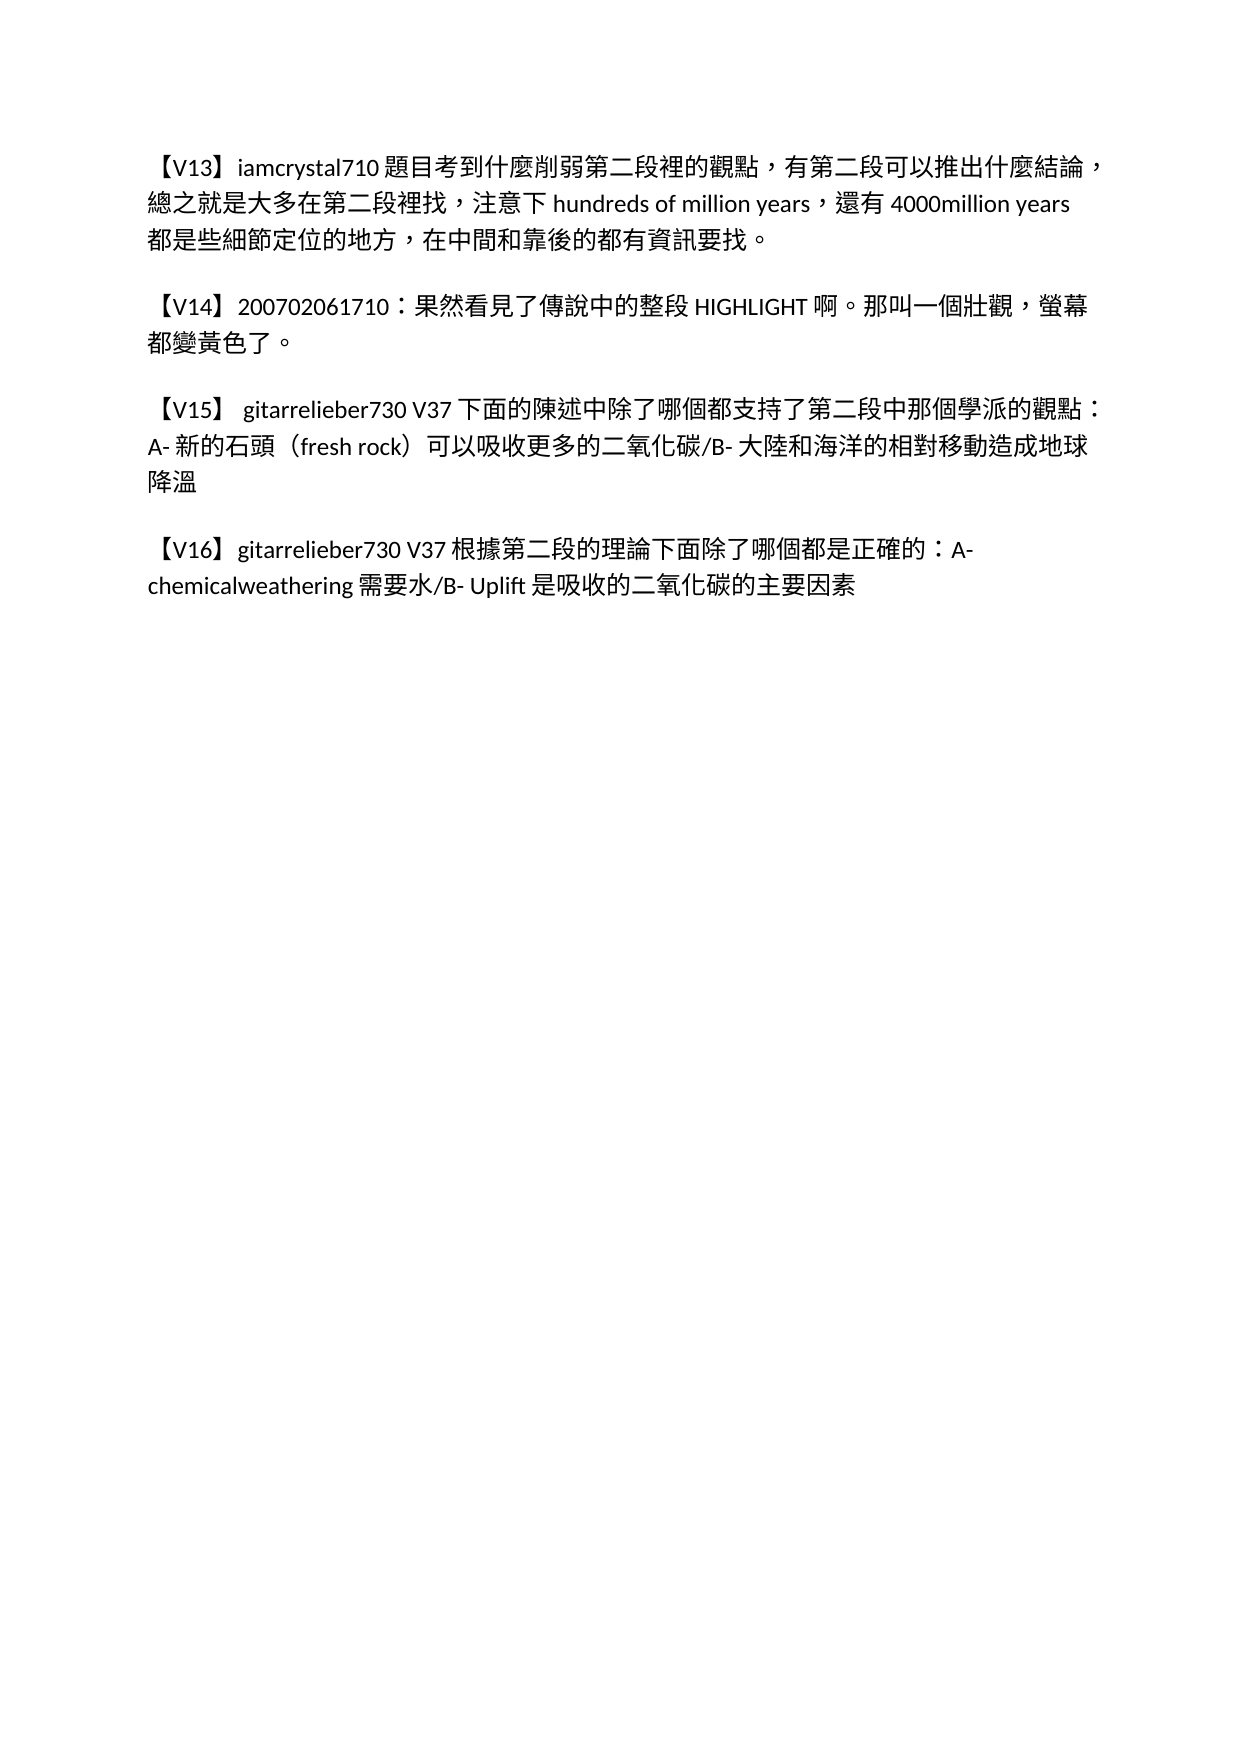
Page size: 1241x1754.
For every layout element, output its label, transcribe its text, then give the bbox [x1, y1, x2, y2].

text 【V14】200702061710：果然看見了傳說中的整段HIGHLIGHT啊。那叫一個壯觀，螢幕都變黃色了。 [148, 287, 1093, 359]
text 【V13】iamcrystal710題目考到什麼削弱第二段裡的觀點，有第二段可以推出什麼結論，總之就是大多在第二段裡找，注意下hundreds of million years，還有4000million years都是些細節定位的地方，在中間和靠後的都有資訊要找。 [148, 148, 1093, 256]
text 【V15】 gitarrelieber730 V37下面的陳述中除了哪個都支持了第二段中那個學派的觀點：A- 新的石頭（fresh rock）可以吸收更多的二氧化碳/B- 大陸和海洋的相對移動造成地球降溫 [148, 390, 1093, 499]
text 【V16】gitarrelieber730 V37根據第二段的理論下面除了哪個都是正確的：A- chemicalweathering需要水/B- Uplift是吸收的二氧化碳的主要因素 [148, 529, 1093, 602]
